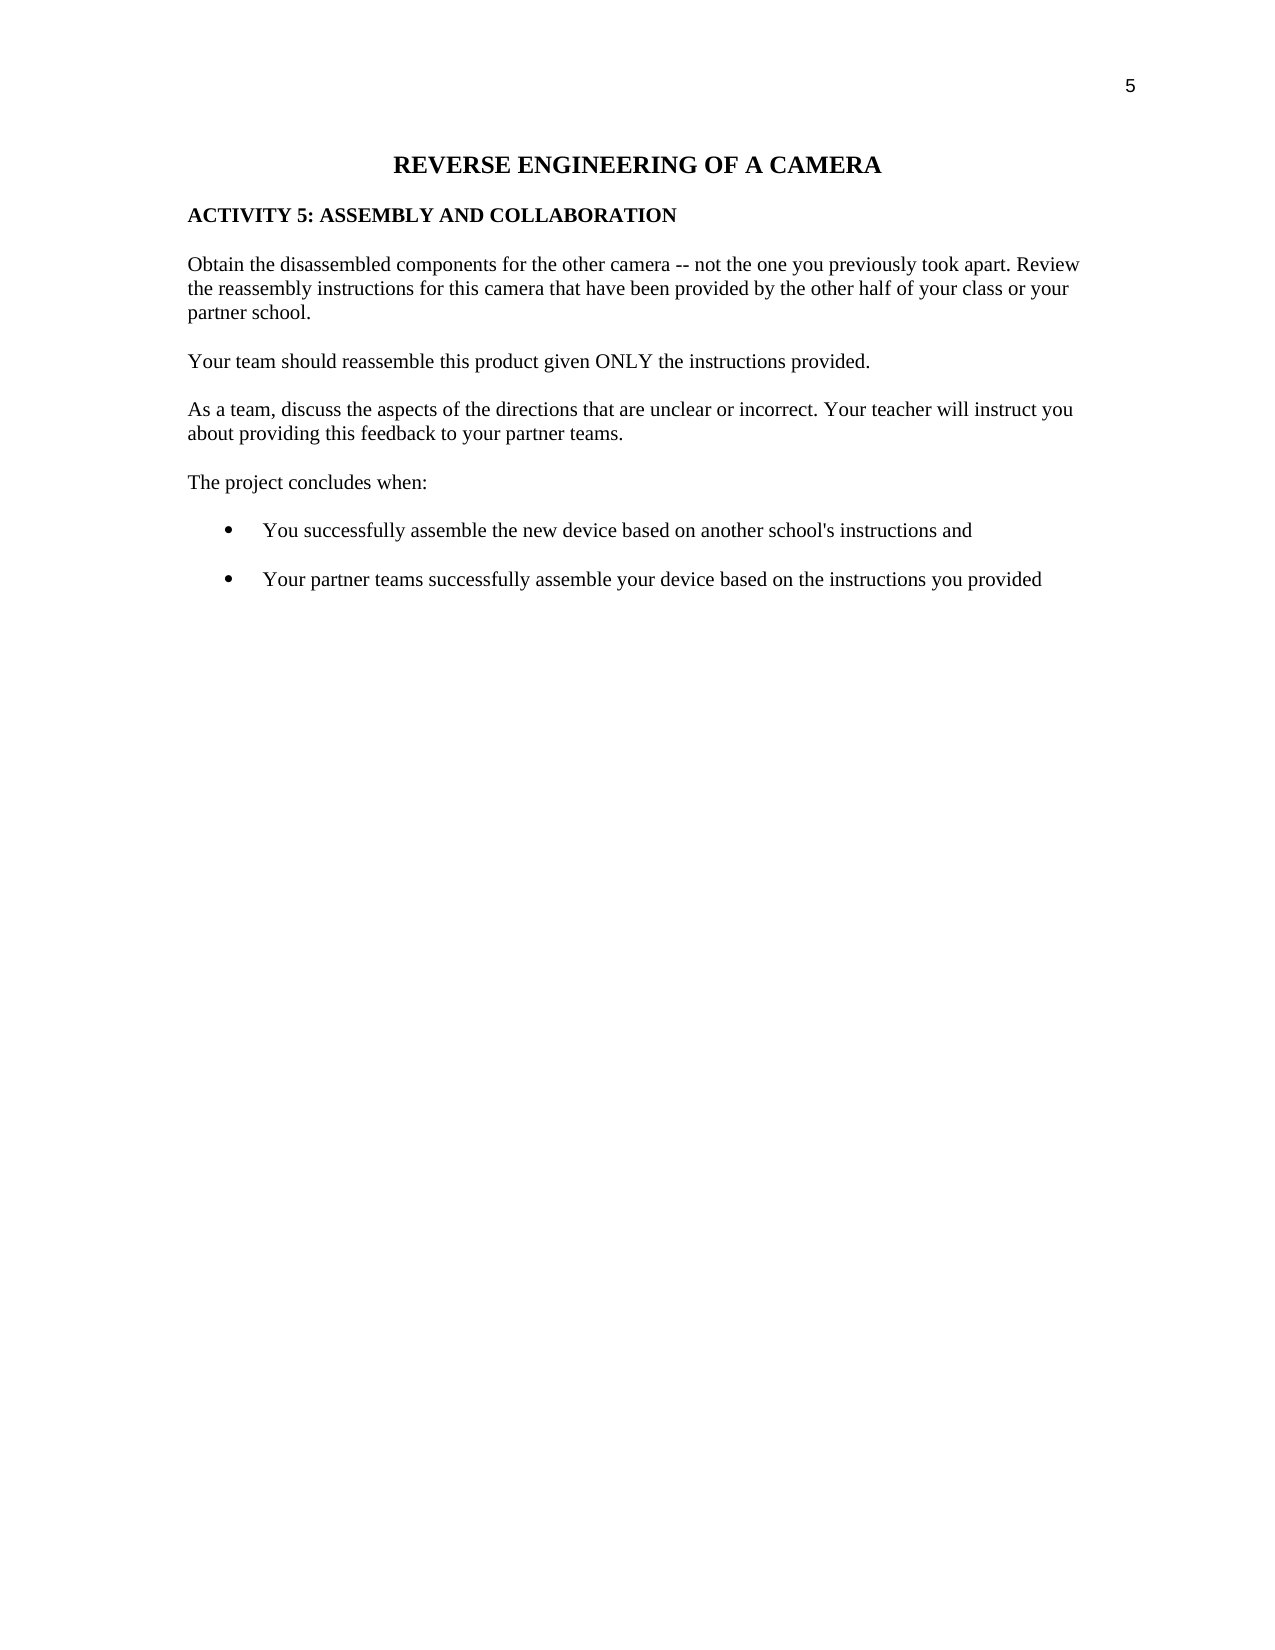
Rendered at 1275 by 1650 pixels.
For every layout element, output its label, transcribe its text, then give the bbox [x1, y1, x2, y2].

text As a team, discuss the aspects of the directions that are unclear or incorrect. Your teacher will instruct you about providing this feedback to your partner teams. [187, 397, 1087, 445]
text Your team should reassemble this product given ONLY the instructions provided. [187, 349, 1087, 373]
list You successfully assemble the new device based on another school's instructions and [225, 518, 1087, 542]
text Obtain the disassembled components for the other camera -- not the one you previously took apart. Review the reassembly instructions for this camera that have been provided by the other half of your class or your partner school. [187, 252, 1087, 324]
text The project concludes when: [187, 470, 1087, 494]
subtitle Activity 5: Assembly and Collaboration [187, 203, 1087, 227]
subtitle Reverse Engineering of a Camera [187, 150, 1087, 179]
list Your partner teams successfully assemble your device based on the instructions you provided [225, 567, 1087, 591]
